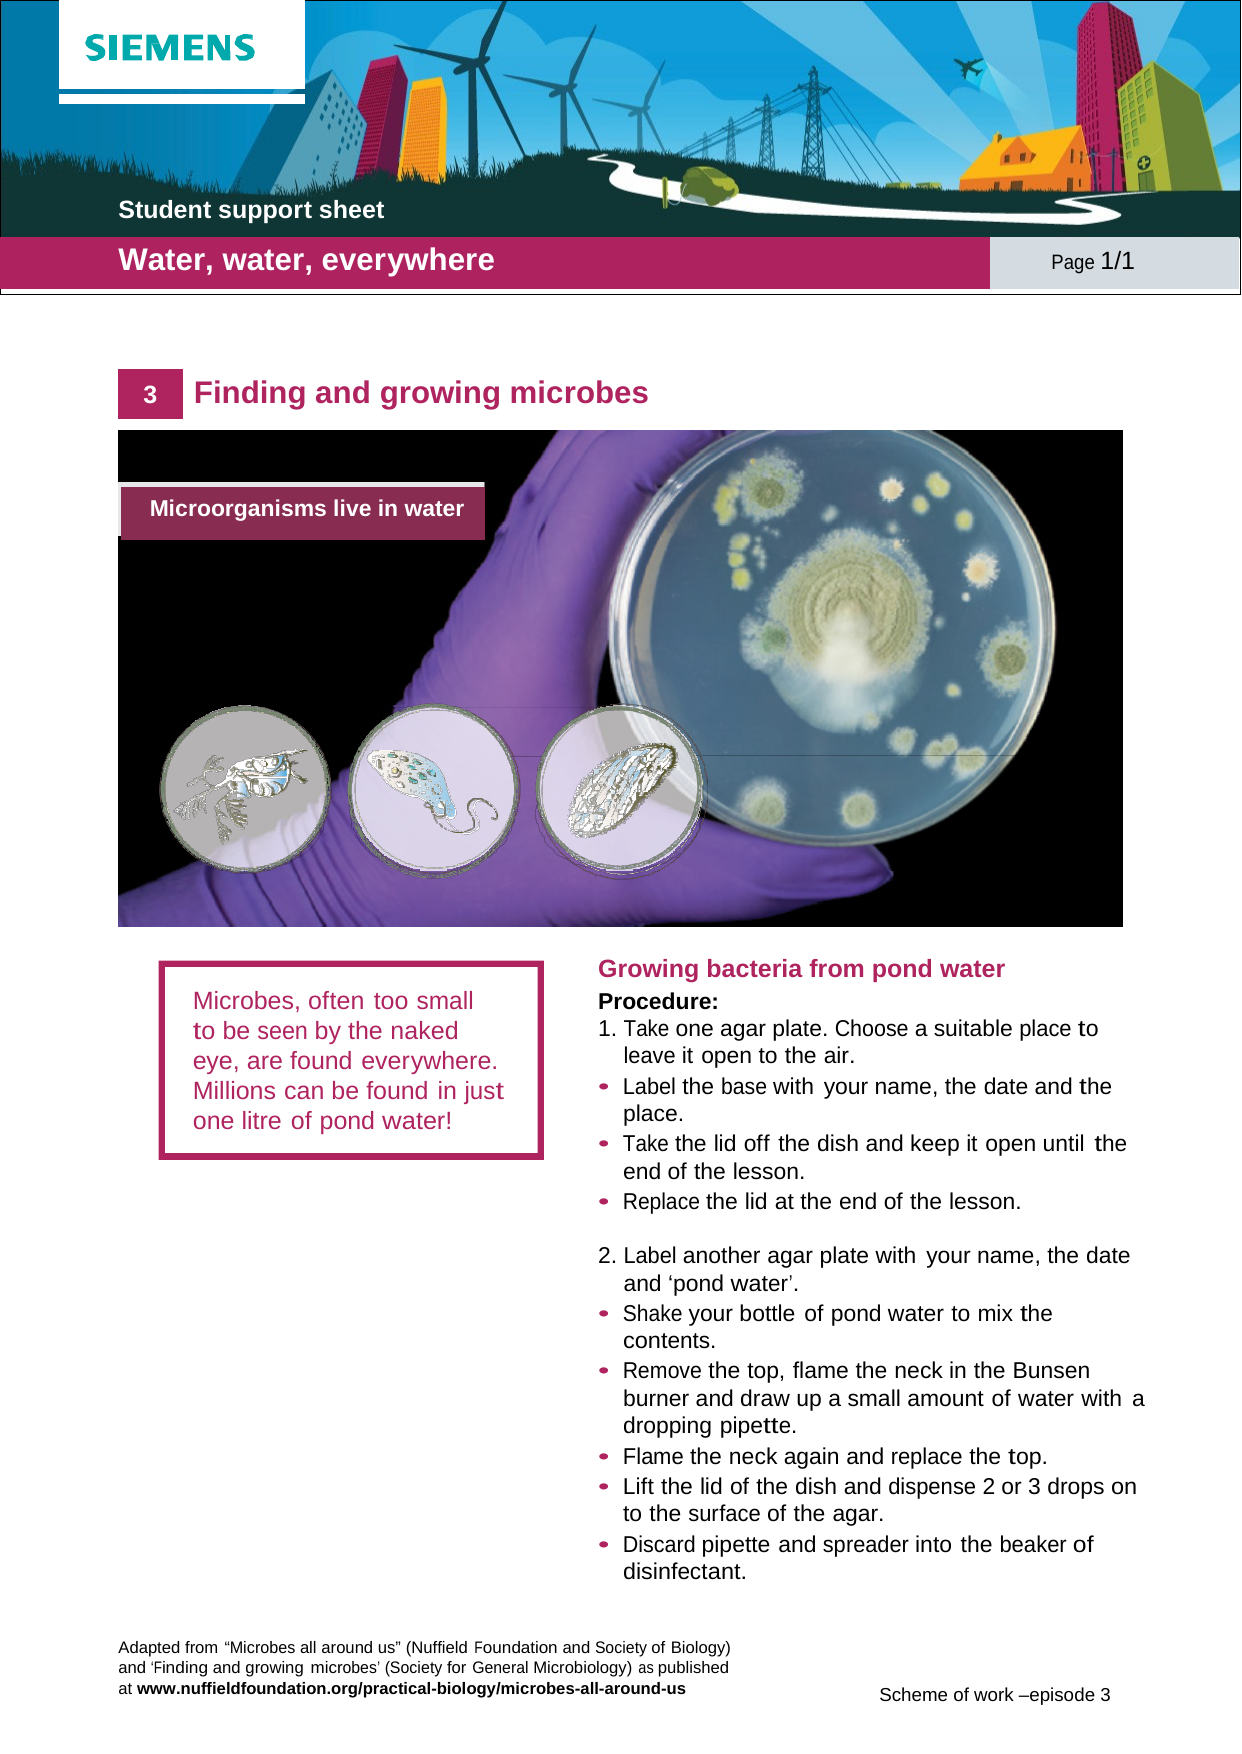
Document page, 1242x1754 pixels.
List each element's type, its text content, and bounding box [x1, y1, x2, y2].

text and ‘Finding and growing microbes’ (Society for General Microbiology) as published [118, 1658, 1156, 1677]
text Water, water, everywhere [118, 240, 533, 277]
text 1. Take one agar plate. Choose a suitable place to leave it open to the air. [598, 1015, 1099, 1069]
text Growing bacteria from pond water [598, 954, 1156, 982]
text Microorganisms live in water [149, 494, 1156, 521]
picture [274, 89, 293, 94]
text 2. Label another agar plate with your name, the date and ‘pond water’. [598, 1242, 1134, 1296]
text • Discard pipette and spreader into the beaker of disinfectant. [598, 1531, 1100, 1584]
text at www.nuffieldfoundation.org/practical-biology/microbes-all-around-us Scheme of work –episode 3 [118, 1677, 1156, 1706]
text 3 Finding and growing microbes [143, 373, 1156, 409]
text • Take the lid off the dish and keep it open until the end of the lesson. [598, 1130, 1128, 1184]
text • Remove the top, flame the neck in the Bunsen burner and draw up a small amount of water with a dropping pipette. [598, 1357, 1148, 1439]
text • Shake your bottle of pond water to mix the contents. [598, 1300, 1061, 1353]
text Microbes, often too small to be seen by the naked eye, are found everywhere. [193, 986, 498, 1075]
picture [1, 1, 1240, 294]
text Student support sheet [118, 195, 526, 224]
text • Label the base with your name, the date and the place. [598, 1073, 1117, 1126]
text Adapted from “Microbes all around us” (Nuffield Foundation and Society of Biology) [118, 1638, 1156, 1657]
text • Lift the lid of the dish and dispense 2 or 3 drops on to the surface of the agar. [598, 1473, 1140, 1527]
text Millions can be found in just one litre of pond water! [193, 1076, 507, 1134]
text Page 1/1 [1051, 246, 1156, 275]
picture [831, 113, 844, 120]
text Procedure: [598, 988, 1156, 1014]
text • Flame the neck again and replace the top. [598, 1443, 1156, 1469]
picture [118, 430, 1123, 927]
text • Replace the lid at the end of the lesson. [598, 1188, 1156, 1214]
